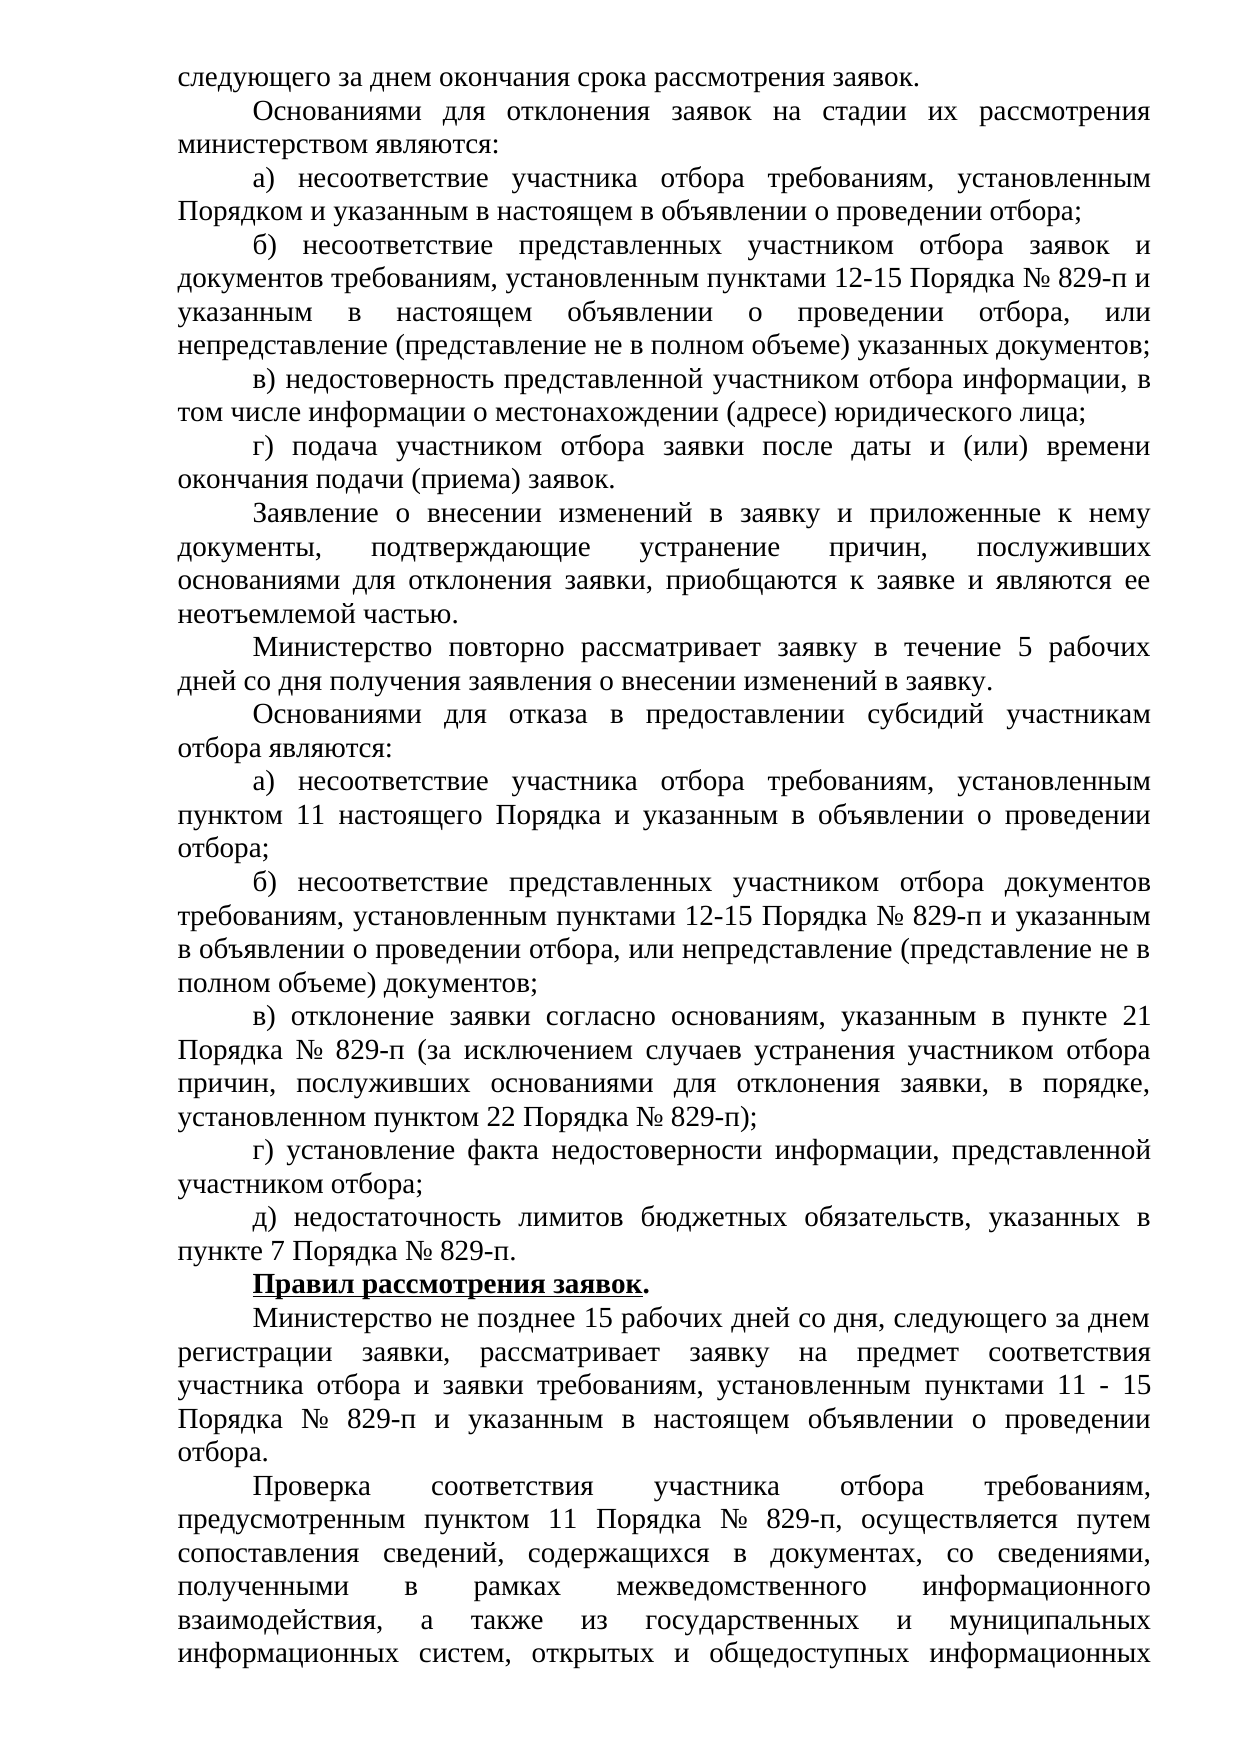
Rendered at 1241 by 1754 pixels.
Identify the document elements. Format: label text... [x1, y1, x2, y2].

text в) отклонение заявки согласно основаниям, указанным в пункте 21 Порядка № 829-п (за исключением случаев устранения участником отбора причин, послуживших основаниями для отклонения заявки, в порядке, установленном пунктом 22 Порядка № 829-п); [177, 998, 1152, 1132]
text б) несоответствие представленных участником отбора документов требованиям, установленным пунктами 12-15 Порядка № 829-п и указанным в объявлении о проведении отбора, или непредставление (представление не в полном объеме) документов; [177, 864, 1152, 998]
text Министерство не позднее 15 рабочих дней со дня, следующего за днем регистрации заявки, рассматривает заявку на предмет соответствия участника отбора и заявки требованиям, установленным пунктами 11 - 15 Порядка № 829-п и указанным в настоящем объявлении о проведении отбора. [177, 1300, 1152, 1468]
text д) недостаточность лимитов бюджетных обязательств, указанных в пункте 7 Порядка № 829-п. [177, 1199, 1152, 1267]
text в) недостоверность представленной участником отбора информации, в том числе информации о местонахождении (адресе) юридического лица; [177, 361, 1152, 428]
text б) несоответствие представленных участником отбора заявок и документов требованиям, установленным пунктами 12-15 Порядка № 829-п и указанным в настоящем объявлении о проведении отбора, или непредставление (представление не в полном объеме) указанных документов; [177, 227, 1152, 361]
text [177, 59, 1152, 93]
text Основаниями для отказа в предоставлении субсидий участникам отбора являются: [177, 696, 1152, 763]
text Заявление о внесении изменений в заявку и приложенные к нему документы, подтверждающие устранение причин, послуживших основаниями для отклонения заявки, приобщаются к заявке и являются ее неотъемлемой частью. [177, 495, 1152, 629]
text а) несоответствие участника отбора требованиям, установленным Порядком и указанным в настоящем в объявлении о проведении отбора; [177, 160, 1152, 227]
text а) несоответствие участника отбора требованиям, установленным пунктом 11 настоящего Порядка и указанным в объявлении о проведении отбора; [177, 763, 1152, 864]
text г) подача участником отбора заявки после даты и (или) времени окончания подачи (приема) заявок. [177, 428, 1152, 495]
text Министерство повторно рассматривает заявку в течение 5 рабочих дней со дня получения заявления о внесении изменений в заявку. [177, 629, 1152, 696]
text Основаниями для отклонения заявок на стадии их рассмотрения министерством являются: [177, 93, 1152, 160]
text г) установление факта недостоверности информации, представленной участником отбора; [177, 1132, 1152, 1199]
text Правил рассмотрения заявок. [177, 1267, 1152, 1300]
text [177, 1468, 1152, 1669]
